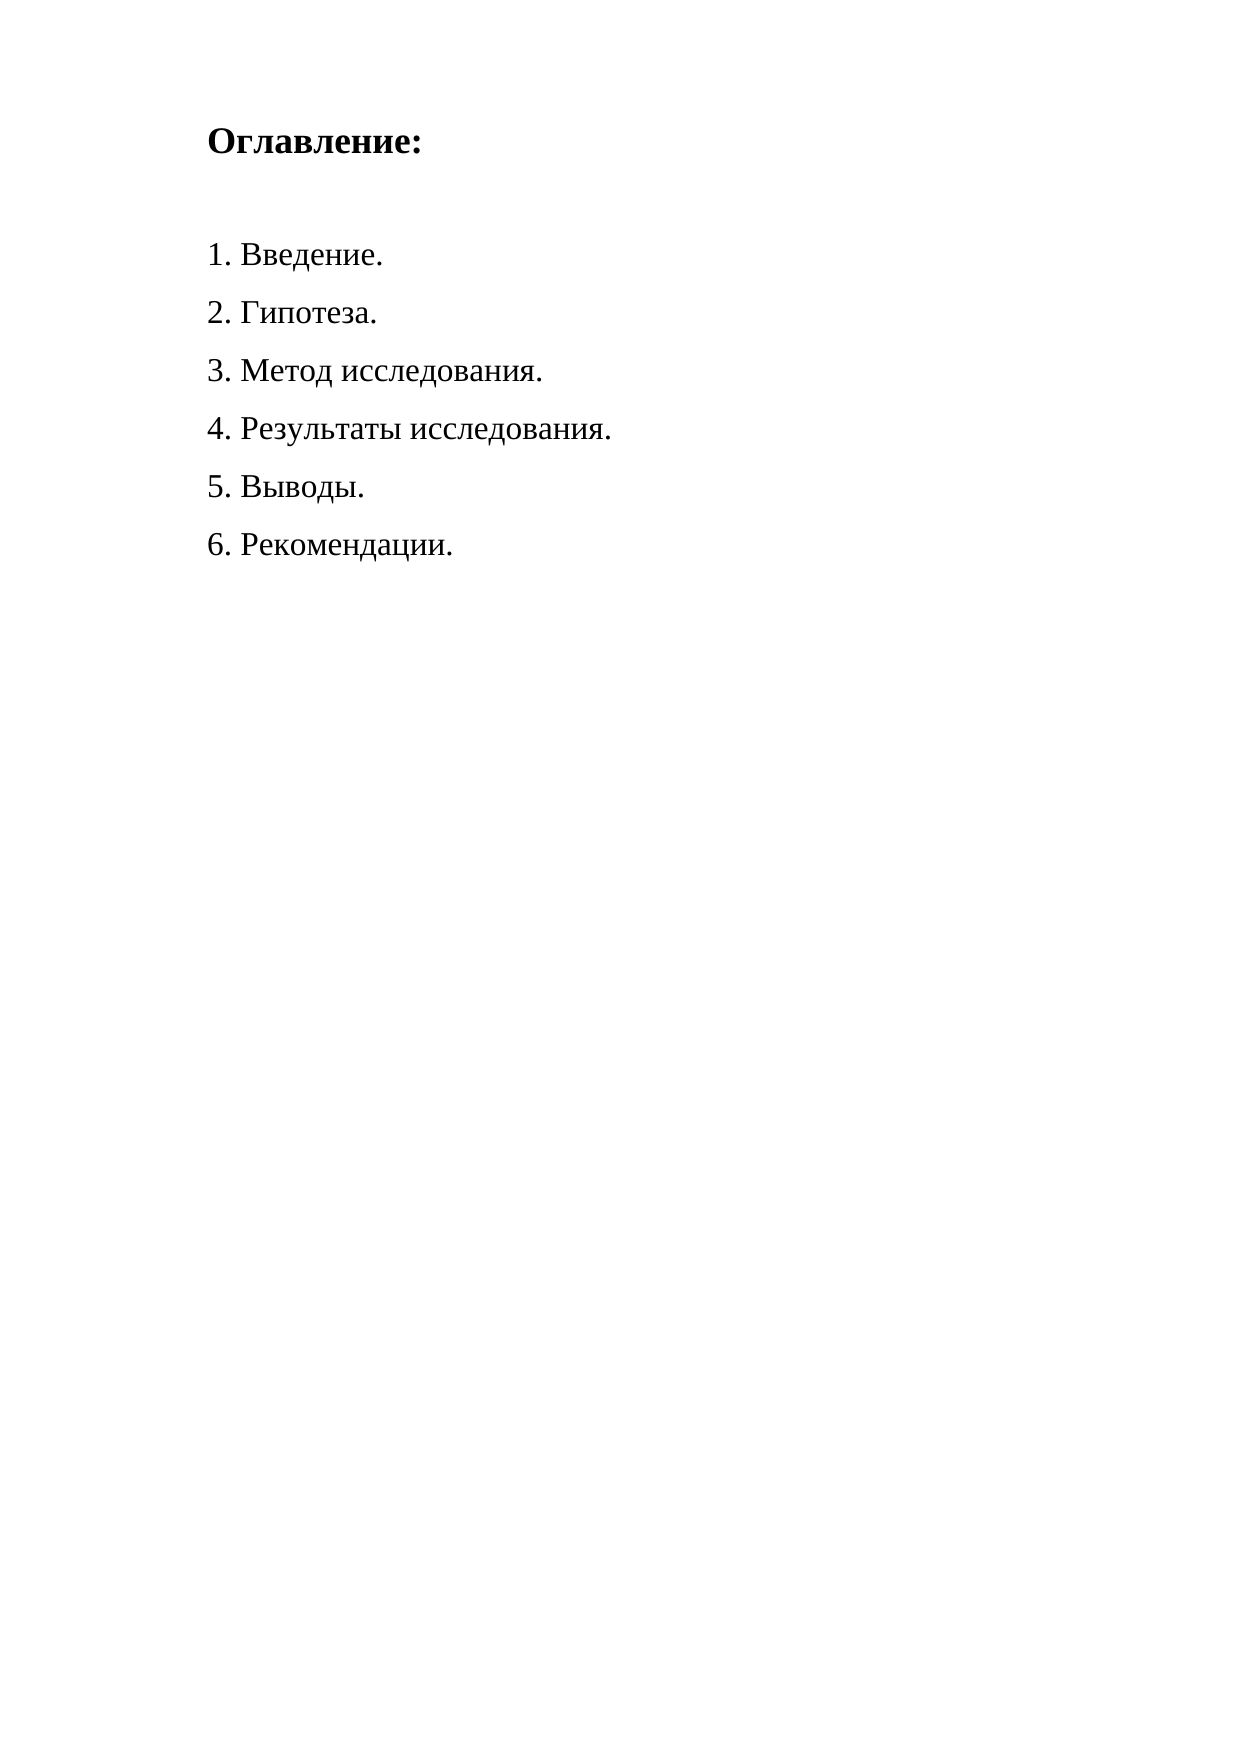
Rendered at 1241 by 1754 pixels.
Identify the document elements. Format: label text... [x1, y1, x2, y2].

text Оглавление: [177, 118, 1152, 161]
text 2. Гипотеза. [177, 292, 1152, 331]
text 5. Выводы. [177, 466, 1152, 504]
text 1. Введение. [177, 234, 1152, 272]
text 6. Рекомендации. [177, 524, 1152, 563]
text 3. Метод исследования. [177, 350, 1152, 388]
text 4. Результаты исследования. [177, 408, 1152, 447]
